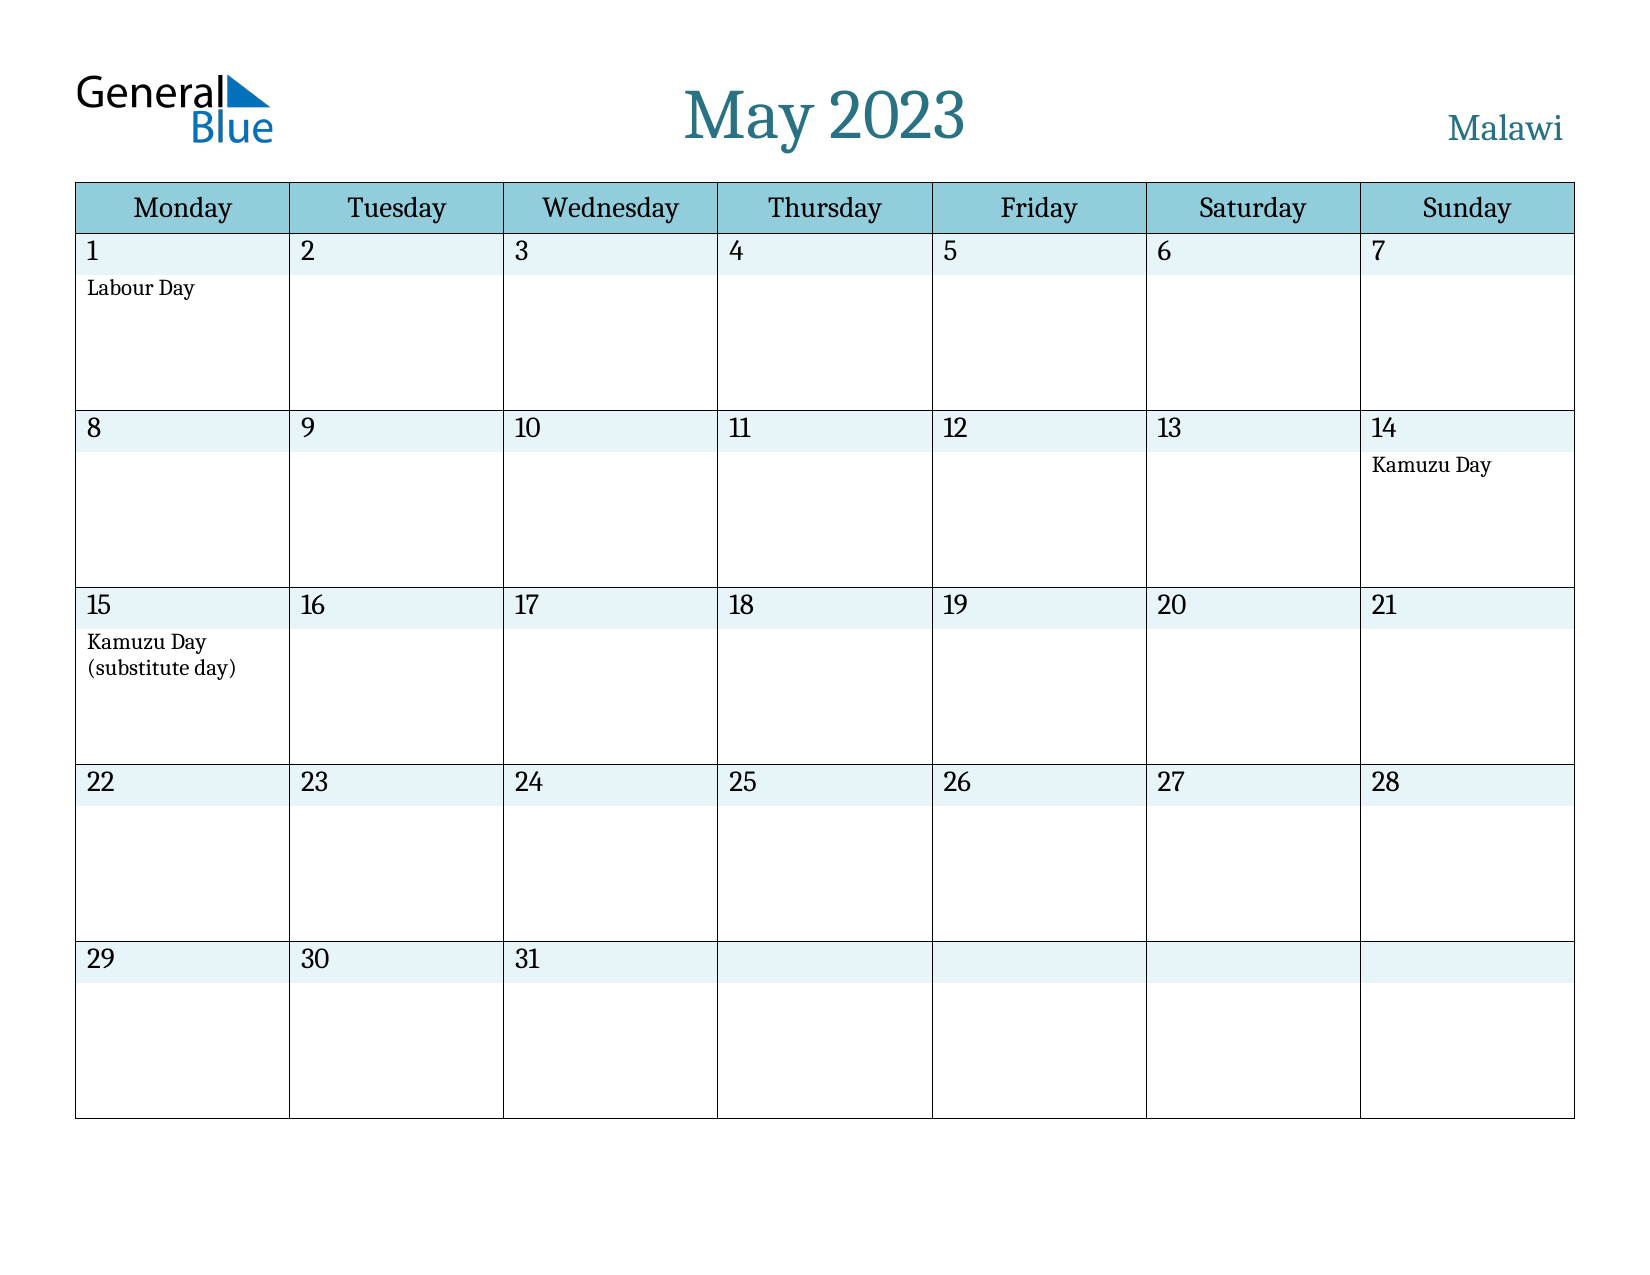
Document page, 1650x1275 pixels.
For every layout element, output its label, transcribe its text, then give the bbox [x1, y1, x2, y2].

table_cell 26 [933, 765, 1146, 806]
table_cell [504, 452, 717, 587]
table_cell [76, 983, 289, 1118]
table_cell [933, 806, 1146, 941]
table_cell 5 [933, 234, 1146, 275]
table_cell 31 [504, 942, 717, 983]
table_cell [718, 942, 932, 983]
table_cell [718, 983, 932, 1118]
table_cell Kamuzu Day [1361, 452, 1574, 587]
table_cell 6 [1147, 234, 1360, 275]
table_cell [1147, 275, 1360, 410]
table_cell [933, 983, 1146, 1118]
table_cell [1361, 275, 1574, 410]
table_cell [718, 806, 932, 941]
table_cell Sunday [1361, 183, 1574, 233]
table_cell 16 [290, 588, 503, 629]
table_cell Monday [76, 183, 289, 233]
table_cell [290, 275, 503, 410]
table_cell 30 [290, 942, 503, 983]
table_cell 22 [76, 765, 289, 806]
table_cell 13 [1147, 411, 1360, 452]
table_cell 27 [1147, 765, 1360, 806]
table_cell 20 [1147, 588, 1360, 629]
table_cell [1361, 983, 1574, 1118]
table_cell [1147, 452, 1360, 587]
table_cell 18 [718, 588, 932, 629]
table_cell 23 [290, 765, 503, 806]
table_cell [290, 452, 503, 587]
table_cell 1 [76, 234, 289, 275]
table_cell 19 [933, 588, 1146, 629]
table_cell 3 [504, 234, 717, 275]
table_header May 2023 [504, 75, 1146, 182]
table_cell [933, 275, 1146, 410]
table_cell [1147, 942, 1360, 983]
table_cell Tuesday [290, 183, 503, 233]
table_cell [1361, 942, 1574, 983]
table_cell 9 [290, 411, 503, 452]
table_cell [1147, 983, 1360, 1118]
table_cell [290, 983, 503, 1118]
table_cell [1361, 629, 1574, 764]
table_cell [290, 629, 503, 764]
table_cell [933, 629, 1146, 764]
table_cell 28 [1361, 765, 1574, 806]
table_cell 17 [504, 588, 717, 629]
table_cell 12 [933, 411, 1146, 452]
table_cell 11 [718, 411, 932, 452]
picture [77, 75, 273, 143]
table_header Malawi [1146, 75, 1574, 182]
table_cell [1147, 806, 1360, 941]
table_cell Labour Day [76, 275, 289, 410]
table_cell [718, 629, 932, 764]
table_cell [76, 806, 289, 941]
table_cell 2 [290, 234, 503, 275]
table_cell [504, 806, 717, 941]
table_cell Kamuzu Day (substitute day) [76, 629, 289, 764]
table_cell 4 [718, 234, 932, 275]
table_cell 21 [1361, 588, 1574, 629]
table_cell 7 [1361, 234, 1574, 275]
table_cell [933, 452, 1146, 587]
table_cell [933, 942, 1146, 983]
table_cell [76, 452, 289, 587]
table_cell 25 [718, 765, 932, 806]
table_cell Thursday [718, 183, 932, 233]
table_header [76, 75, 503, 182]
table_cell [1147, 629, 1360, 764]
table_cell [718, 275, 932, 410]
table_cell 29 [76, 942, 289, 983]
table_cell [718, 452, 932, 587]
table_cell 15 [76, 588, 289, 629]
table_cell [504, 275, 717, 410]
table_cell Wednesday [504, 183, 717, 233]
table_cell Friday [933, 183, 1146, 233]
table_cell 24 [504, 765, 717, 806]
table_cell [504, 983, 717, 1118]
table_cell [290, 806, 503, 941]
table_cell [1361, 806, 1574, 941]
table_cell 10 [504, 411, 717, 452]
table_cell 8 [76, 411, 289, 452]
table_cell Saturday [1147, 183, 1360, 233]
table_cell [504, 629, 717, 764]
table_cell 14 [1361, 411, 1574, 452]
